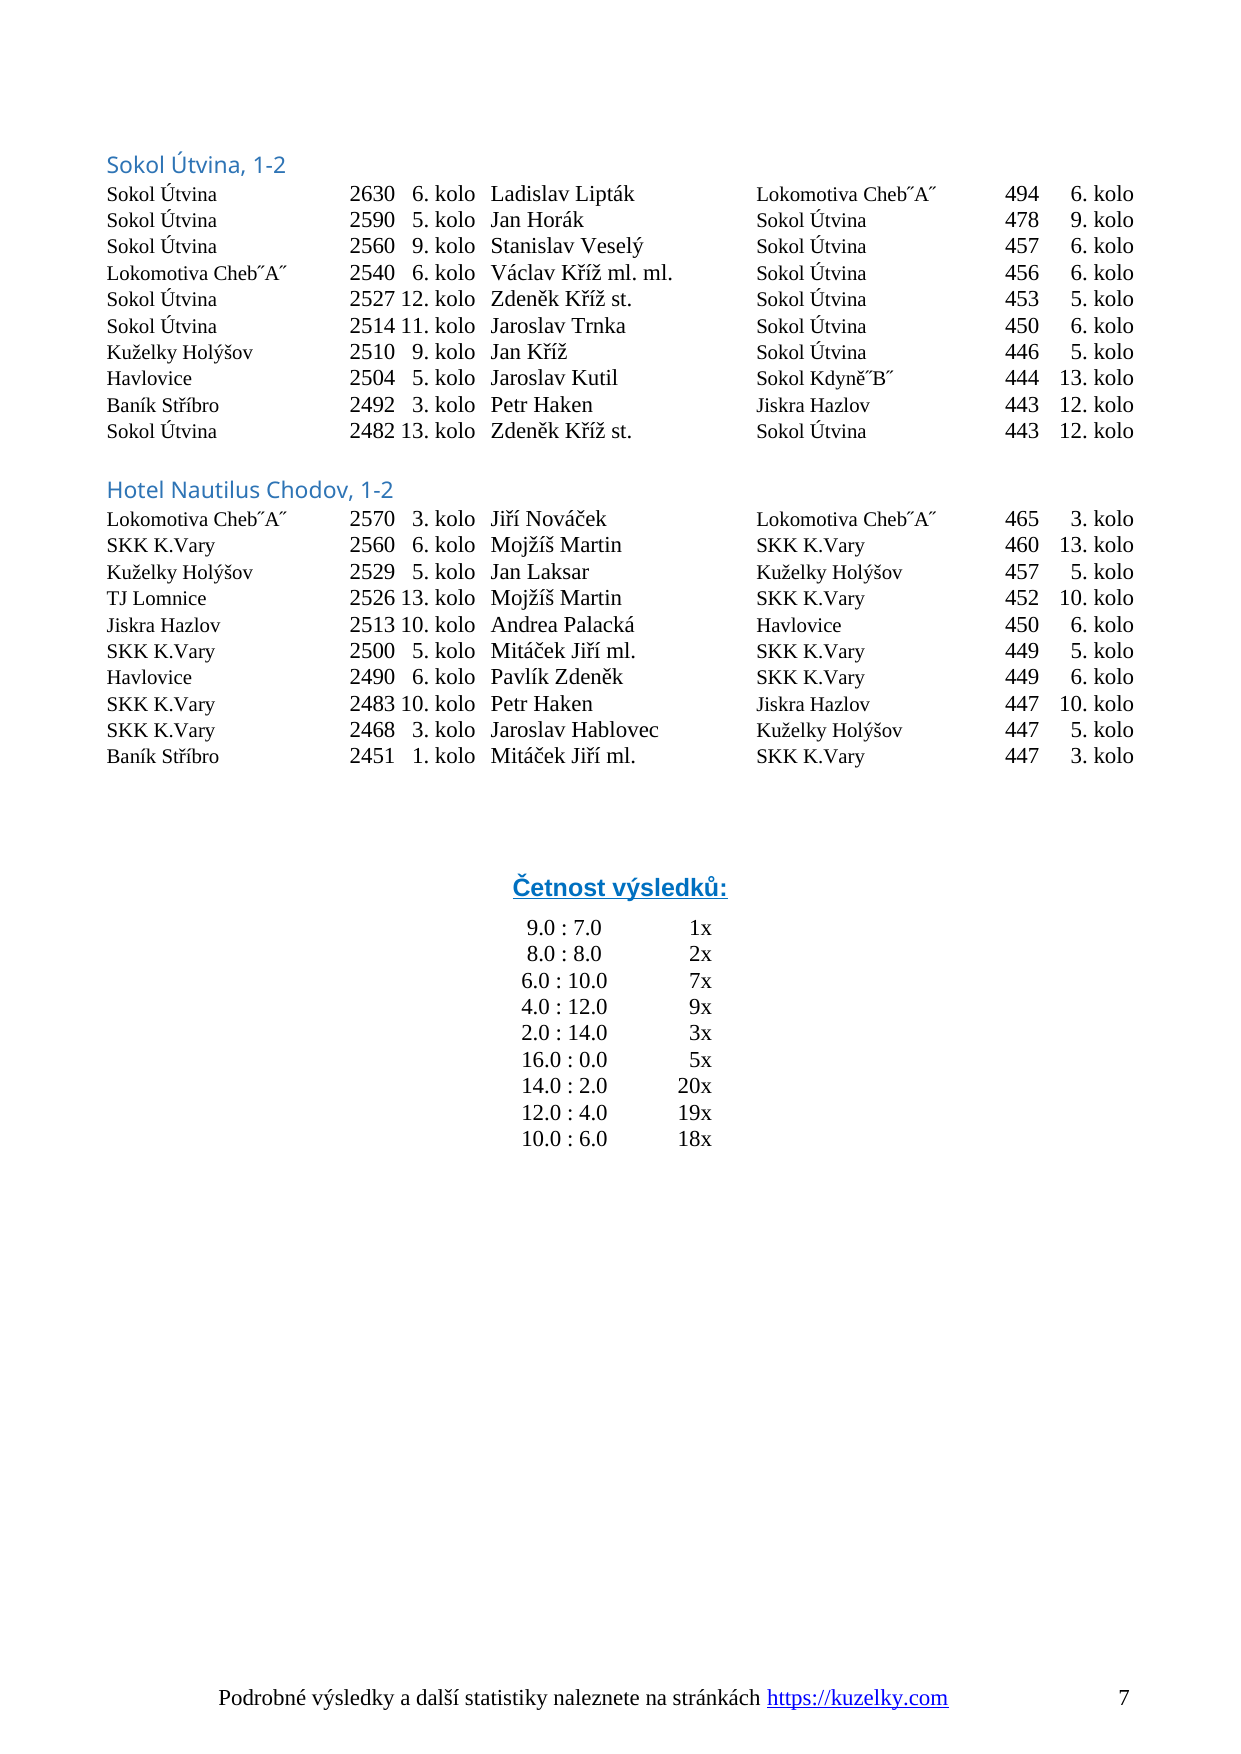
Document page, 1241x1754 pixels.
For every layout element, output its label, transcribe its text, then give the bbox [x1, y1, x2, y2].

text Havlovice 2504 5. kolo Jaroslav Kutil Sokol Kdyně˝B˝ 444 13. kolo [106, 364, 1134, 391]
text 8.0 : 8.0 2x [106, 940, 1134, 967]
text 14.0 : 2.0 20x [106, 1072, 1134, 1098]
text Baník Stříbro 2451 1. kolo Mitáček Jiří ml. SKK K.Vary 447 3. kolo [106, 742, 1134, 769]
text 6.0 : 10.0 7x [106, 967, 1134, 993]
text 16.0 : 0.0 5x [106, 1046, 1134, 1072]
text Lokomotiva Cheb˝A˝ 2540 6. kolo Václav Kříž ml. ml. Sokol Útvina 456 6. kolo [106, 259, 1134, 285]
text 2.0 : 14.0 3x [106, 1019, 1134, 1046]
subtitle Sokol Útvina, 1-2 [106, 149, 1134, 180]
text Sokol Útvina 2482 13. kolo Zdeněk Kříž st. Sokol Útvina 443 12. kolo [106, 417, 1134, 443]
text 4.0 : 12.0 9x [106, 993, 1134, 1019]
text Baník Stříbro 2492 3. kolo Petr Haken Jiskra Hazlov 443 12. kolo [106, 391, 1134, 417]
text Kuželky Holýšov 2510 9. kolo Jan Kříž Sokol Útvina 446 5. kolo [106, 338, 1134, 364]
text SKK K.Vary 2500 5. kolo Mitáček Jiří ml. SKK K.Vary 449 5. kolo [106, 637, 1134, 663]
text Sokol Útvina 2560 9. kolo Stanislav Veselý Sokol Útvina 457 6. kolo [106, 233, 1134, 259]
text Lokomotiva Cheb˝A˝ 2570 3. kolo Jiří Nováček Lokomotiva Cheb˝A˝ 465 3. kolo [106, 505, 1134, 532]
text Sokol Útvina 2590 5. kolo Jan Horák Sokol Útvina 478 9. kolo [106, 206, 1134, 233]
subtitle Hotel Nautilus Chodov, 1-2 [106, 474, 1134, 505]
text 12.0 : 4.0 19x [106, 1098, 1134, 1125]
text SKK K.Vary 2560 6. kolo Mojžíš Martin SKK K.Vary 460 13. kolo [106, 532, 1134, 558]
text Kuželky Holýšov 2529 5. kolo Jan Laksar Kuželky Holýšov 457 5. kolo [106, 558, 1134, 584]
text Havlovice 2490 6. kolo Pavlík Zdeněk SKK K.Vary 449 6. kolo [106, 663, 1134, 690]
text SKK K.Vary 2483 10. kolo Petr Haken Jiskra Hazlov 447 10. kolo [106, 690, 1134, 716]
text 10.0 : 6.0 18x [106, 1125, 1134, 1151]
text Sokol Útvina 2527 12. kolo Zdeněk Kříž st. Sokol Útvina 453 5. kolo [106, 285, 1134, 312]
text SKK K.Vary 2468 3. kolo Jaroslav Hablovec Kuželky Holýšov 447 5. kolo [106, 716, 1134, 742]
text Četnost výsledků: [94, 873, 1145, 902]
text Jiskra Hazlov 2513 10. kolo Andrea Palacká Havlovice 450 6. kolo [106, 611, 1134, 637]
text 9.0 : 7.0 1x [106, 914, 1134, 940]
text Sokol Útvina 2514 11. kolo Jaroslav Trnka Sokol Útvina 450 6. kolo [106, 312, 1134, 338]
text TJ Lomnice 2526 13. kolo Mojžíš Martin SKK K.Vary 452 10. kolo [106, 584, 1134, 611]
text Sokol Útvina 2630 6. kolo Ladislav Lipták Lokomotiva Cheb˝A˝ 494 6. kolo [106, 180, 1134, 206]
